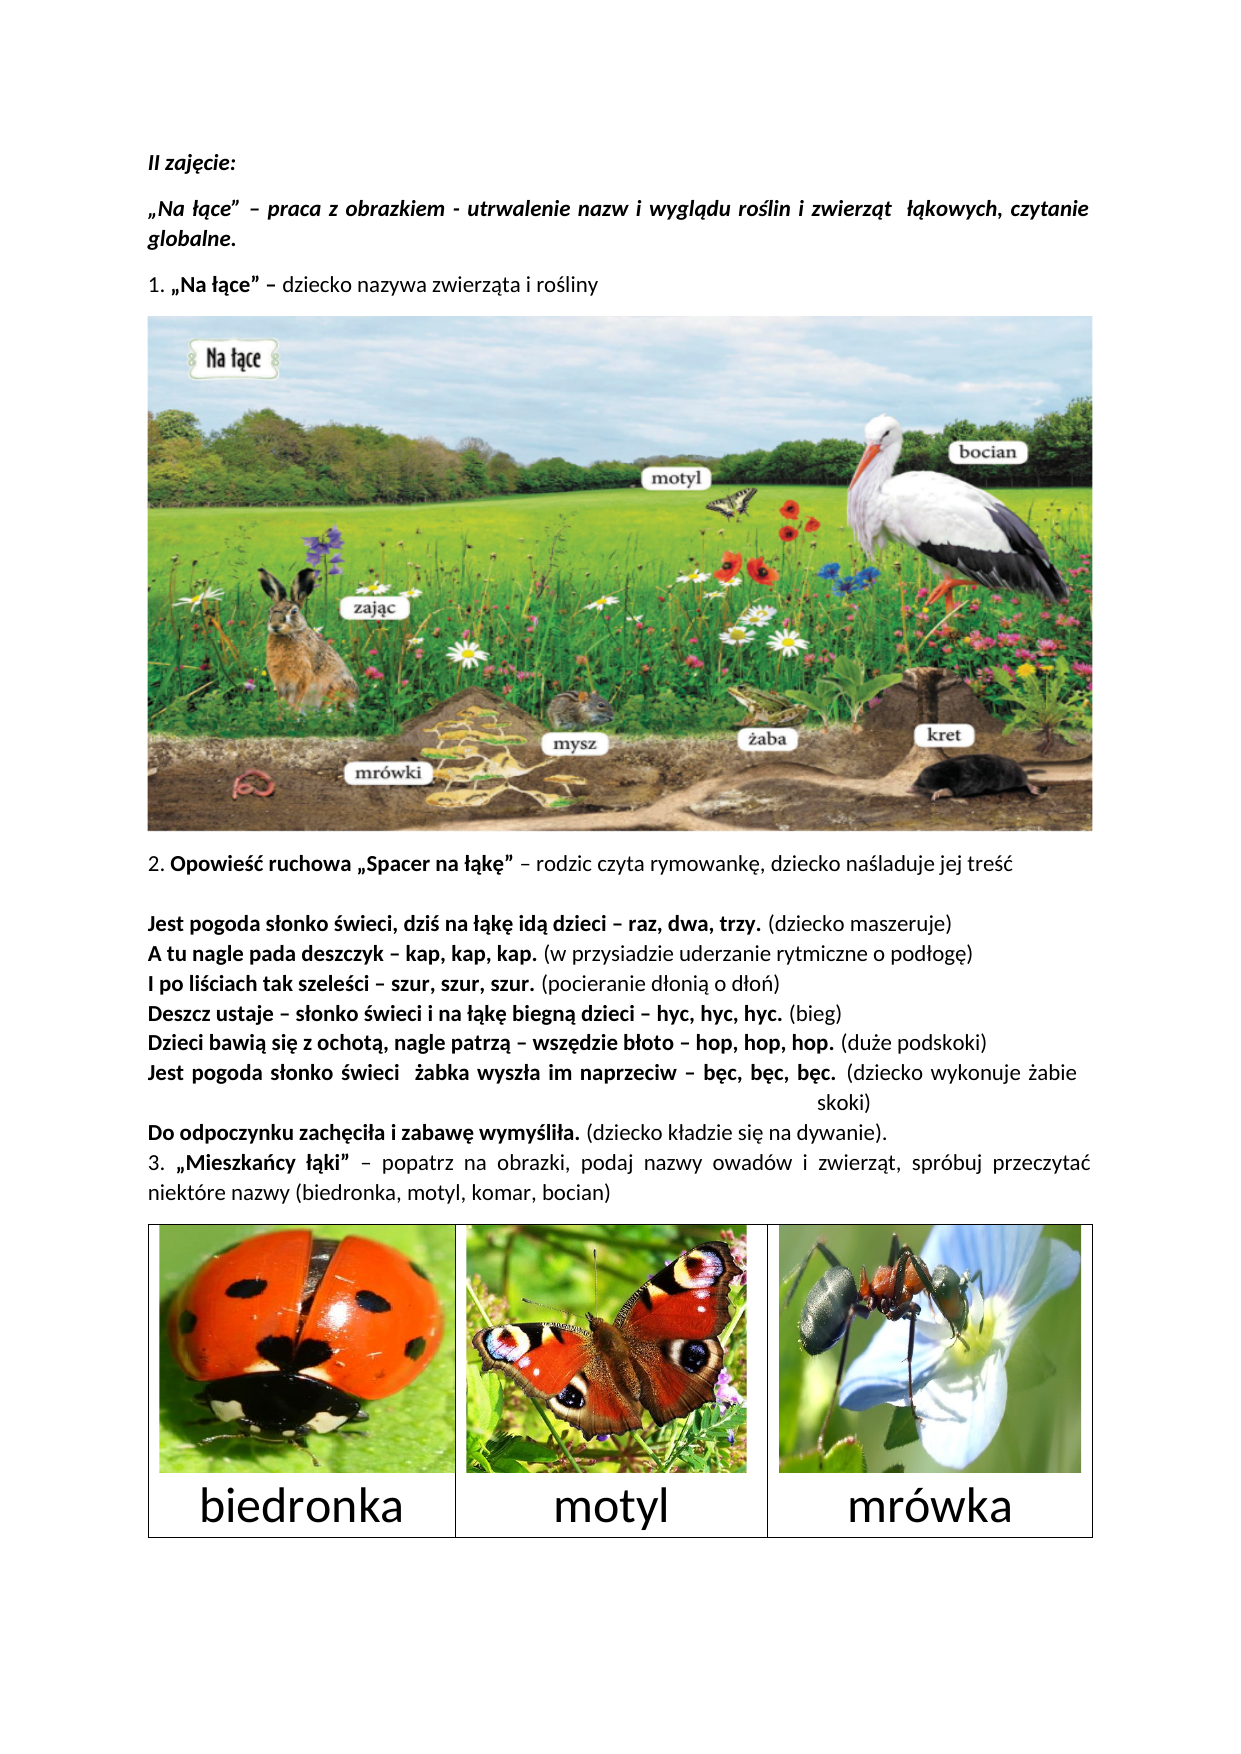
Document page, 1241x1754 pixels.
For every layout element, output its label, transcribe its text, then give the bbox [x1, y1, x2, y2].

picture [147, 316, 1093, 832]
text Jest pogoda słonko świeci żabka wyszła im naprzeciw – bęc, bęc, bęc. (dziecko wykonuje żabie skoki) [148, 1058, 1093, 1116]
table_header mrówka [768, 1225, 1092, 1537]
text 2. Opowieść ruchowa „Spacer na łąkę” – rodzic czyta rymowankę, dziecko naśladuje jej treść [148, 849, 1093, 877]
picture [779, 1225, 1082, 1473]
text Dzieci bawią się z ochotą, nagle patrzą – wszędzie błoto – hop, hop, hop. (duże podskoki) [148, 1028, 1093, 1057]
text „Na łące” – praca z obrazkiem - utrwalenie nazw i wyglądu roślin i zwierząt łąkowych, czytanie globalne. [148, 194, 1093, 252]
text Deszcz ustaje – słonko świeci i na łąkę biegną dzieci – hyc, hyc, hyc. (bieg) [148, 999, 1093, 1027]
picture [466, 1225, 747, 1473]
text A tu nagle pada deszczyk – kap, kap, kap. (w przysiadzie uderzanie rytmiczne o podłogę) [148, 939, 1093, 967]
table_header motyl [456, 1225, 767, 1537]
text 1. „Na łące” – dziecko nazywa zwierząta i rośliny [148, 270, 1093, 298]
table_header biedronka [149, 1225, 455, 1537]
picture [159, 1225, 456, 1473]
text I po liściach tak szeleści – szur, szur, szur. (pocieranie dłonią o dłoń) [148, 969, 1093, 997]
text II zajęcie: [148, 148, 1093, 176]
text Jest pogoda słonko świeci, dziś na łąkę idą dzieci – raz, dwa, trzy. (dziecko maszeruje) [148, 909, 1093, 937]
text Do odpoczynku zachęciła i zabawę wymyśliła. (dziecko kładzie się na dywanie). [148, 1118, 1093, 1146]
text 3. „Mieszkańcy łąki” – popatrz na obrazki, podaj nazwy owadów i zwierząt, spróbuj przeczytać niektóre nazwy (biedronka, motyl, komar, bocian) [148, 1148, 1093, 1206]
